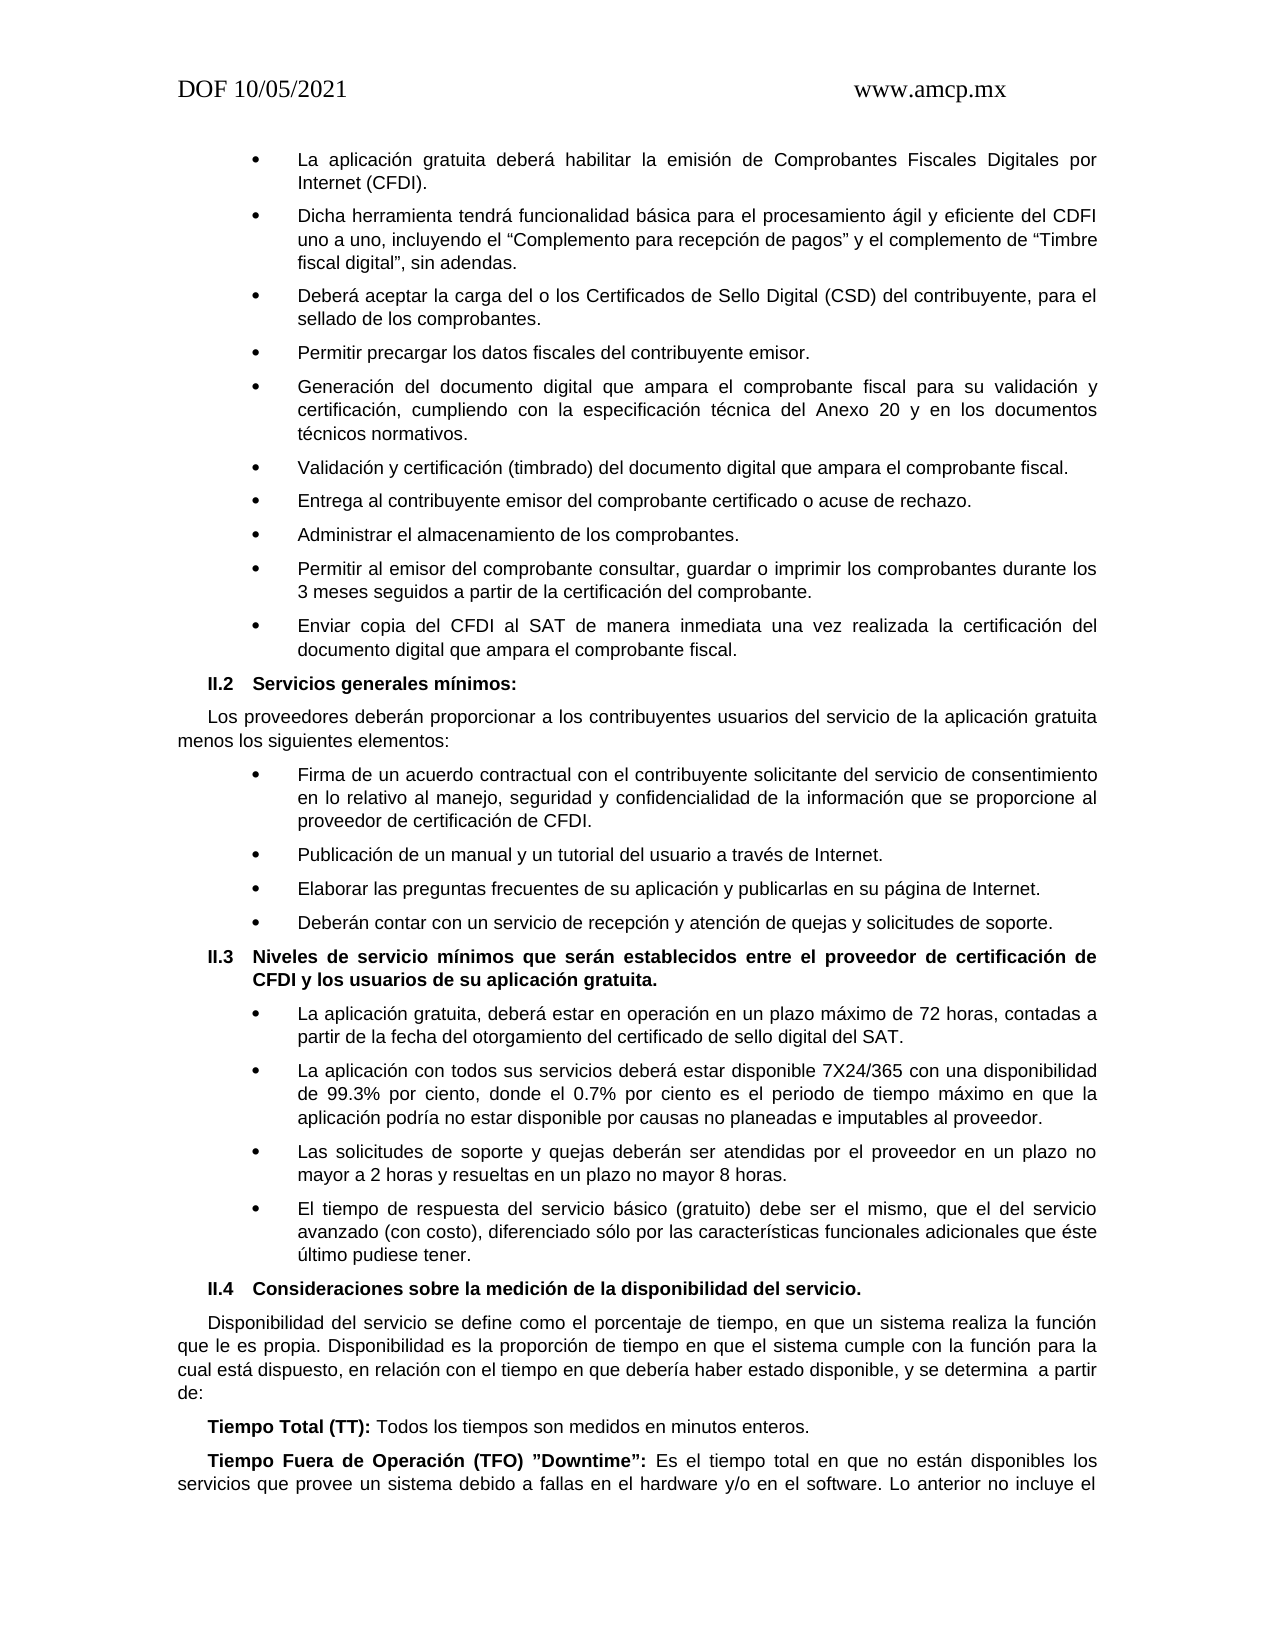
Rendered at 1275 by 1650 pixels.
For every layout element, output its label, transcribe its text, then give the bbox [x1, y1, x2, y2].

text Tiempo Total (TT): Todos los tiempos son medidos en minutos enteros. [177, 1415, 1098, 1438]
text  Enviar copia del CFDI al SAT de manera inmediata una vez realizada la certificación del documento digital que ampara el comprobante fiscal. [252, 614, 1098, 661]
text II.4 Consideraciones sobre la medición de la disponibilidad del servicio. [207, 1277, 1098, 1300]
text  Administrar el almacenamiento de los comprobantes. [252, 523, 1098, 546]
text  Deberá aceptar la carga del o los Certificados de Sello Digital (CSD) del contribuyente, para el sellado de los comprobantes. [252, 284, 1098, 331]
text  Publicación de un manual y un tutorial del usuario a través de Internet. [252, 843, 1098, 866]
text Disponibilidad del servicio se define como el porcentaje de tiempo, en que un sistema realiza la función que le es propia. Disponibilidad es la proporción de tiempo en que el sistema cumple con la función para la cual está dispuesto, en relación con el tiempo en que debería haber estado disponible, y se determina a partir de: [177, 1311, 1098, 1404]
text Los proveedores deberán proporcionar a los contribuyentes usuarios del servicio de la aplicación gratuita menos los siguientes elementos: [177, 705, 1098, 752]
text  Las solicitudes de soporte y quejas deberán ser atendidas por el proveedor en un plazo no mayor a 2 horas y resueltas en un plazo no mayor 8 horas. [252, 1139, 1098, 1186]
text  La aplicación con todos sus servicios deberá estar disponible 7X24/365 con una disponibilidad de 99.3% por ciento, donde el 0.7% por ciento es el periodo de tiempo máximo en que la aplicación podría no estar disponible por causas no planeadas e imputables al proveedor. [252, 1059, 1098, 1129]
text  Dicha herramienta tendrá funcionalidad básica para el procesamiento ágil y eficiente del CDFI uno a uno, incluyendo el “Complemento para recepción de pagos” y el complemento de “Timbre fiscal digital”, sin adendas. [252, 204, 1098, 274]
text  Permitir precargar los datos fiscales del contribuyente emisor. [252, 341, 1098, 364]
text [177, 1449, 1098, 1495]
text  El tiempo de respuesta del servicio básico (gratuito) debe ser el mismo, que el del servicio avanzado (con costo), diferenciado sólo por las características funcionales adicionales que éste último pudiese tener. [252, 1197, 1098, 1267]
text  Entrega al contribuyente emisor del comprobante certificado o acuse de rechazo. [252, 489, 1098, 513]
text  La aplicación gratuita deberá habilitar la emisión de Comprobantes Fiscales Digitales por Internet (CFDI). [252, 148, 1098, 194]
text  Elaborar las preguntas frecuentes de su aplicación y publicarlas en su página de Internet. [252, 877, 1098, 900]
text II.3 Niveles de servicio mínimos que serán establecidos entre el proveedor de certificación de CFDI y los usuarios de su aplicación gratuita. [207, 944, 1098, 991]
text  Generación del documento digital que ampara el comprobante fiscal para su validación y certificación, cumpliendo con la especificación técnica del Anexo 20 y en los documentos técnicos normativos. [252, 375, 1098, 445]
text  Deberán contar con un servicio de recepción y atención de quejas y solicitudes de soporte. [252, 911, 1098, 934]
text  La aplicación gratuita, deberá estar en operación en un plazo máximo de 72 horas, contadas a partir de la fecha del otorgamiento del certificado de sello digital del SAT. [252, 1002, 1098, 1048]
text II.2 Servicios generales mínimos: [207, 671, 1098, 695]
text  Permitir al emisor del comprobante consultar, guardar o imprimir los comprobantes durante los 3 meses seguidos a partir de la certificación del comprobante. [252, 557, 1098, 604]
text  Firma de un acuerdo contractual con el contribuyente solicitante del servicio de consentimiento en lo relativo al manejo, seguridad y confidencialidad de la información que se proporcione al proveedor de certificación de CFDI. [252, 762, 1098, 832]
text  Validación y certificación (timbrado) del documento digital que ampara el comprobante fiscal. [252, 455, 1098, 479]
